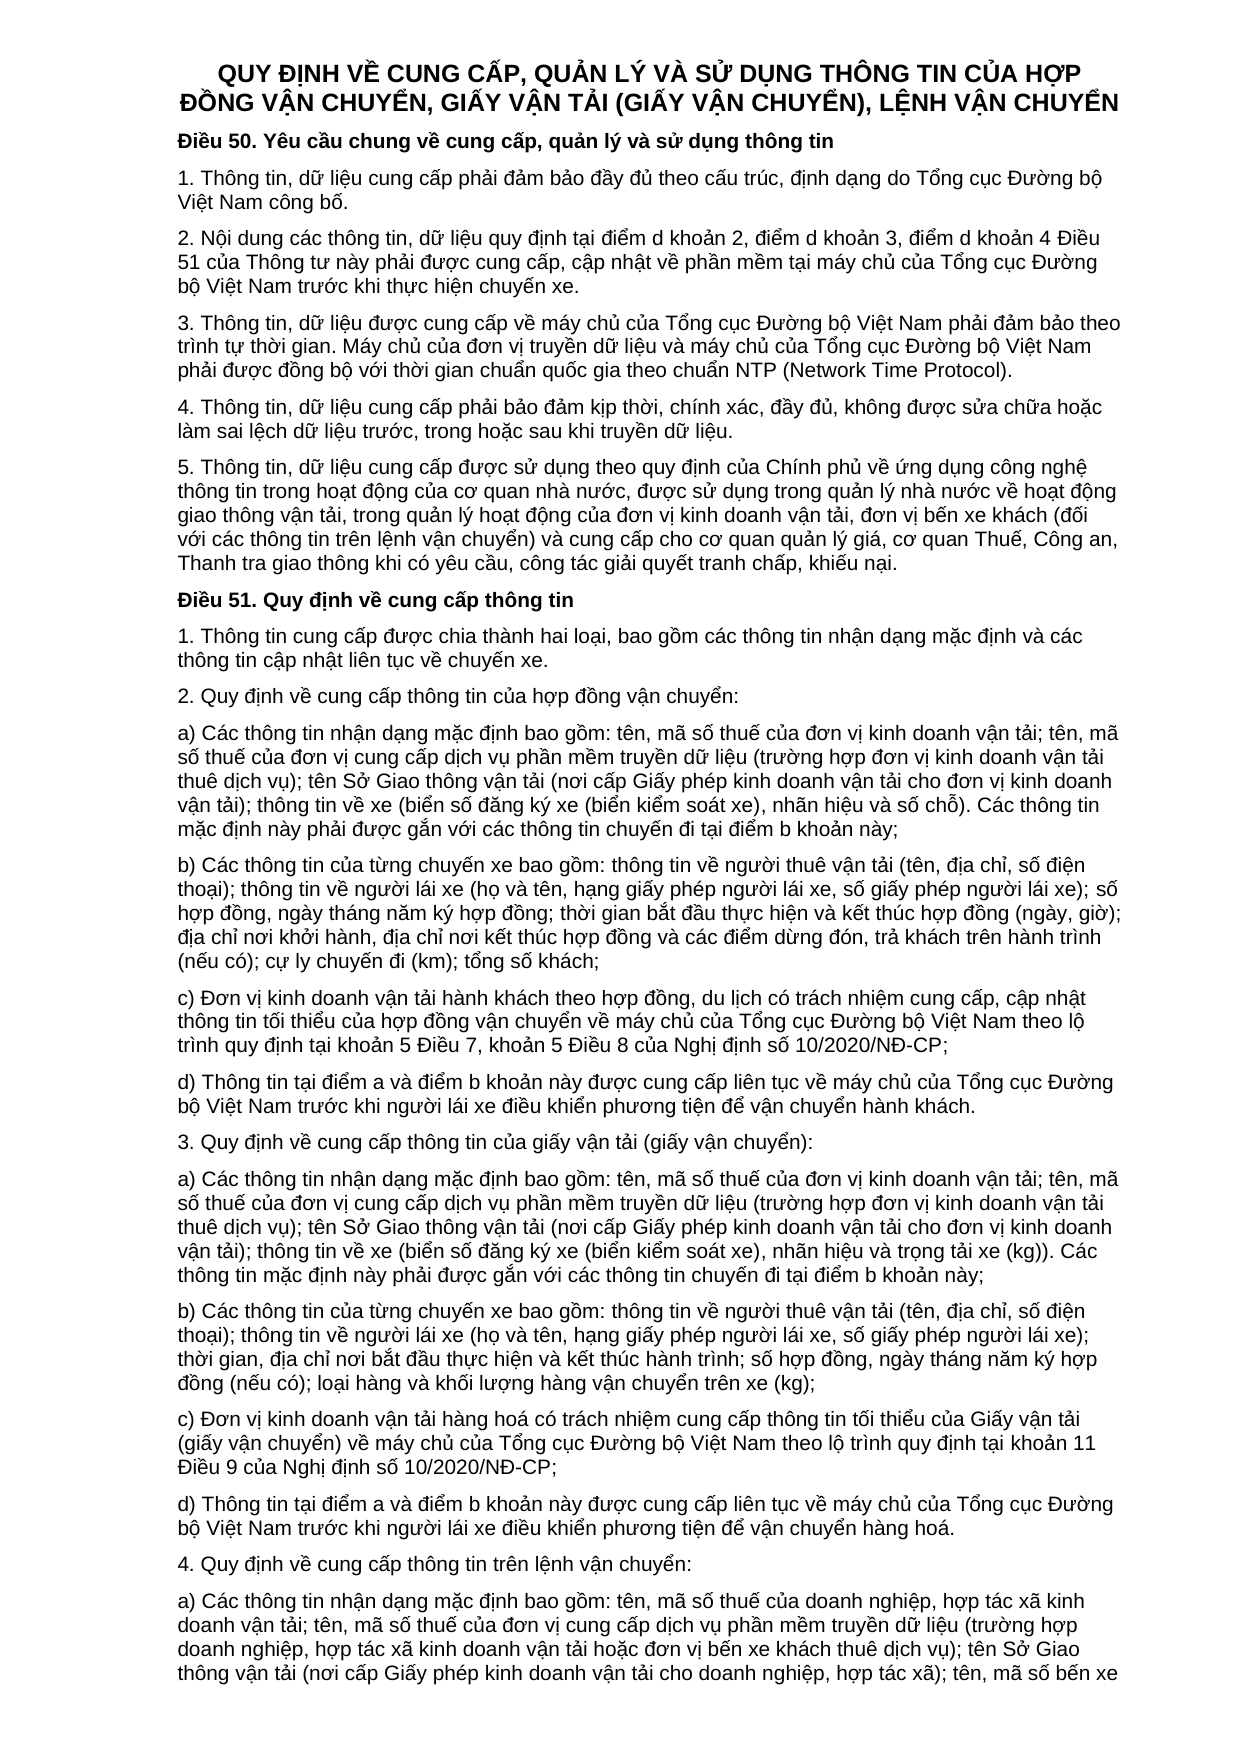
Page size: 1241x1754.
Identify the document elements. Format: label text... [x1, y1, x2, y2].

text 3. Quy định về cung cấp thông tin của giấy vận tải (giấy vận chuyển): [177, 1130, 1122, 1154]
text 4. Thông tin, dữ liệu cung cấp phải bảo đảm kịp thời, chính xác, đầy đủ, không được sửa chữa hoặc làm sai lệch dữ liệu trước, trong hoặc sau khi truyền dữ liệu. [177, 395, 1122, 443]
text 2. Quy định về cung cấp thông tin của hợp đồng vận chuyển: [177, 684, 1122, 708]
text d) Thông tin tại điểm a và điểm b khoản này được cung cấp liên tục về máy chủ của Tổng cục Đường bộ Việt Nam trước khi người lái xe điều khiển phương tiện để vận chuyển hàng hoá. [177, 1492, 1122, 1539]
text a) Các thông tin nhận dạng mặc định bao gồm: tên, mã số thuế của đơn vị kinh doanh vận tải; tên, mã số thuế của đơn vị cung cấp dịch vụ phần mềm truyền dữ liệu (trường hợp đơn vị kinh doanh vận tải thuê dịch vụ); tên Sở Giao thông vận tải (nơi cấp Giấy phép kinh doanh vận tải cho đơn vị kinh doanh vận tải); thông tin về xe (biển số đăng ký xe (biển kiểm soát xe), nhãn hiệu và số chỗ). Các thông tin mặc định này phải được gắn với các thông tin chuyến đi tại điểm b khoản này; [177, 721, 1122, 841]
text b) Các thông tin của từng chuyến xe bao gồm: thông tin về người thuê vận tải (tên, địa chỉ, số điện thoại); thông tin về người lái xe (họ và tên, hạng giấy phép người lái xe, số giấy phép người lái xe); số hợp đồng, ngày tháng năm ký hợp đồng; thời gian bắt đầu thực hiện và kết thúc hợp đồng (ngày, giờ); địa chỉ nơi khởi hành, địa chỉ nơi kết thúc hợp đồng và các điểm dừng đón, trả khách trên hành trình (nếu có); cự ly chuyến đi (km); tổng số khách; [177, 853, 1122, 973]
text 1. Thông tin cung cấp được chia thành hai loại, bao gồm các thông tin nhận dạng mặc định và các thông tin cập nhật liên tục về chuyến xe. [177, 624, 1122, 672]
text 2. Nội dung các thông tin, dữ liệu quy định tại điểm d khoản 2, điểm d khoản 3, điểm d khoản 4 Điều 51 của Thông tư này phải được cung cấp, cập nhật về phần mềm tại máy chủ của Tổng cục Đường bộ Việt Nam trước khi thực hiện chuyến xe. [177, 226, 1122, 298]
text c) Đơn vị kinh doanh vận tải hàng hoá có trách nhiệm cung cấp thông tin tối thiểu của Giấy vận tải (giấy vận chuyển) về máy chủ của Tổng cục Đường bộ Việt Nam theo lộ trình quy định tại khoản 11 Điều 9 của Nghị định số 10/2020/NĐ-CP; [177, 1407, 1122, 1479]
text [177, 1588, 1122, 1684]
text 4. Quy định về cung cấp thông tin trên lệnh vận chuyển: [177, 1552, 1122, 1576]
text 5. Thông tin, dữ liệu cung cấp được sử dụng theo quy định của Chính phủ về ứng dụng công nghệ thông tin trong hoạt động của cơ quan nhà nước, được sử dụng trong quản lý nhà nước về hoạt động giao thông vận tải, trong quản lý hoạt động của đơn vị kinh doanh vận tải, đơn vị bến xe khách (đối với các thông tin trên lệnh vận chuyển) và cung cấp cho cơ quan quản lý giá, cơ quan Thuế, Công an, Thanh tra giao thông khi có yêu cầu, công tác giải quyết tranh chấp, khiếu nại. [177, 455, 1122, 575]
text b) Các thông tin của từng chuyến xe bao gồm: thông tin về người thuê vận tải (tên, địa chỉ, số điện thoại); thông tin về người lái xe (họ và tên, hạng giấy phép người lái xe, số giấy phép người lái xe); thời gian, địa chỉ nơi bắt đầu thực hiện và kết thúc hành trình; số hợp đồng, ngày tháng năm ký hợp đồng (nếu có); loại hàng và khối lượng hàng vận chuyển trên xe (kg); [177, 1299, 1122, 1395]
text Điều 50. Yêu cầu chung về cung cấp, quản lý và sử dụng thông tin [177, 129, 1122, 153]
text c) Đơn vị kinh doanh vận tải hành khách theo hợp đồng, du lịch có trách nhiệm cung cấp, cập nhật thông tin tối thiểu của hợp đồng vận chuyển về máy chủ của Tổng cục Đường bộ Việt Nam theo lộ trình quy định tại khoản 5 Điều 7, khoản 5 Điều 8 của Nghị định số 10/2020/NĐ-CP; [177, 985, 1122, 1057]
text 1. Thông tin, dữ liệu cung cấp phải đảm bảo đầy đủ theo cấu trúc, định dạng do Tổng cục Đường bộ Việt Nam công bố. [177, 166, 1122, 213]
text d) Thông tin tại điểm a và điểm b khoản này được cung cấp liên tục về máy chủ của Tổng cục Đường bộ Việt Nam trước khi người lái xe điều khiển phương tiện để vận chuyển hành khách. [177, 1070, 1122, 1118]
text QUY ĐỊNH VỀ CUNG CẤP, QUẢN LÝ VÀ SỬ DỤNG THÔNG TIN CỦA HỢP ĐỒNG VẬN CHUYỂN, GIẤY VẬN TẢI (GIẤY VẬN CHUYỂN), LỆNH VẬN CHUYỂN [177, 59, 1122, 117]
text a) Các thông tin nhận dạng mặc định bao gồm: tên, mã số thuế của đơn vị kinh doanh vận tải; tên, mã số thuế của đơn vị cung cấp dịch vụ phần mềm truyền dữ liệu (trường hợp đơn vị kinh doanh vận tải thuê dịch vụ); tên Sở Giao thông vận tải (nơi cấp Giấy phép kinh doanh vận tải cho đơn vị kinh doanh vận tải); thông tin về xe (biển số đăng ký xe (biển kiểm soát xe), nhãn hiệu và trọng tải xe (kg)). Các thông tin mặc định này phải được gắn với các thông tin chuyến đi tại điểm b khoản này; [177, 1167, 1122, 1286]
text 3. Thông tin, dữ liệu được cung cấp về máy chủ của Tổng cục Đường bộ Việt Nam phải đảm bảo theo trình tự thời gian. Máy chủ của đơn vị truyền dữ liệu và máy chủ của Tổng cục Đường bộ Việt Nam phải được đồng bộ với thời gian chuẩn quốc gia theo chuẩn NTP (Network Time Protocol). [177, 310, 1122, 382]
text Điều 51. Quy định về cung cấp thông tin [177, 587, 1122, 611]
